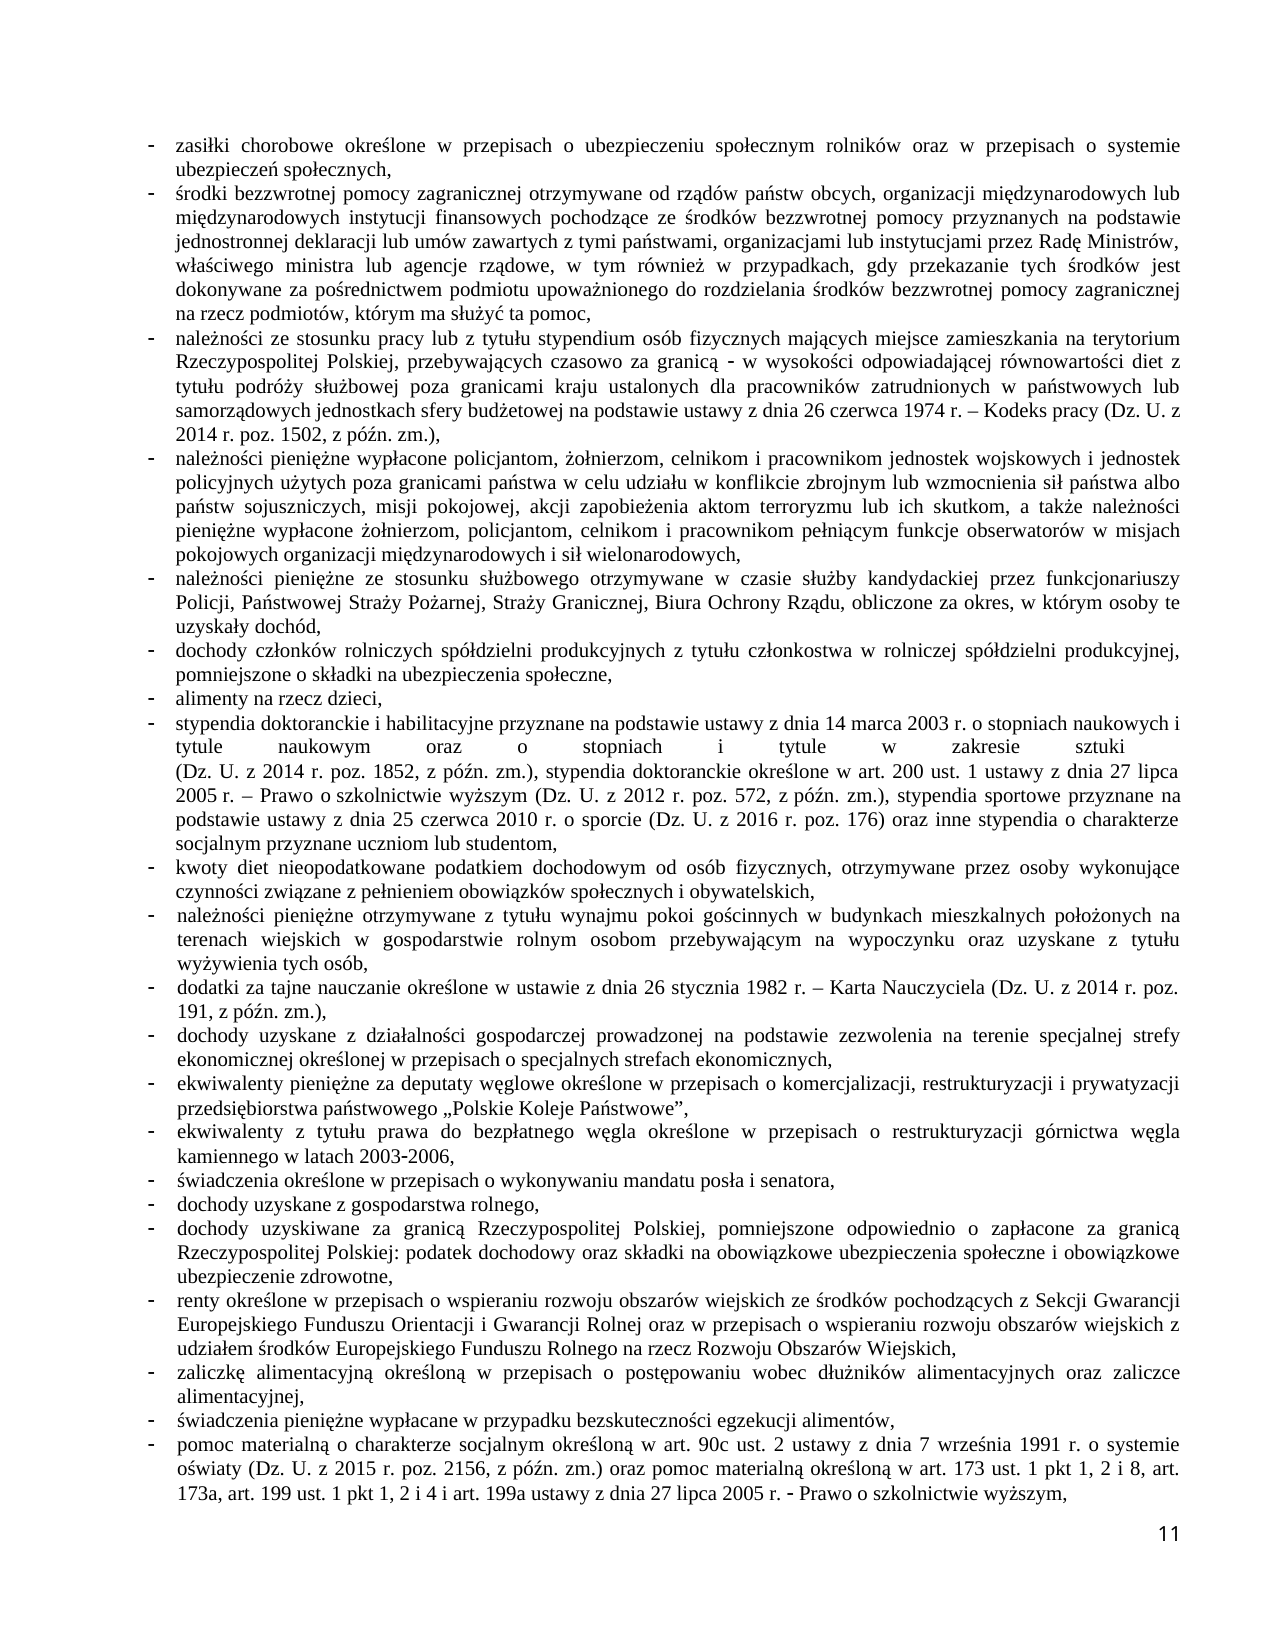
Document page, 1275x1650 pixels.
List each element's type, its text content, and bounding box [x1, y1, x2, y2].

text dochody uzyskane z gospodarstwa rolnego, [148, 1192, 1181, 1216]
text dochody uzyskane z działalności gospodarczej prowadzonej na podstawie zezwolenia na terenie specjalnej strefy ekonomicznej określonej w przepisach o specjalnych strefach ekonomicznych, [148, 1023, 1181, 1071]
text renty określone w przepisach o wspieraniu rozwoju obszarów wiejskich ze środków pochodzących z Sekcji Gwarancji Europejskiego Funduszu Orientacji i Gwarancji Rolnej oraz w przepisach o wspieraniu rozwoju obszarów wiejskich z udziałem środków Europejskiego Funduszu Rolnego na rzecz Rozwoju Obszarów Wiejskich, [148, 1288, 1181, 1360]
text zasiłki chorobowe określone w przepisach o ubezpieczeniu społecznym rolników oraz w przepisach o systemie ubezpieczeń społecznych, [148, 133, 1181, 181]
text należności pieniężne wypłacone policjantom, żołnierzom, celnikom i pracownikom jednostek wojskowych i jednostek policyjnych użytych poza granicami państwa w celu udziału w konflikcie zbrojnym lub wzmocnienia sił państwa albo państw sojuszniczych, misji pokojowej, akcji zapobieżenia aktom terroryzmu lub ich skutkom, a także należności pieniężne wypłacone żołnierzom, policjantom, celnikom i pracownikom pełniącym funkcje obserwatorów w misjach pokojowych organizacji międzynarodowych i sił wielonarodowych, [148, 446, 1181, 566]
text środki bezzwrotnej pomocy zagranicznej otrzymywane od rządów państw obcych, organizacji międzynarodowych lub międzynarodowych instytucji finansowych pochodzące ze środków bezzwrotnej pomocy przyznanych na podstawie jednostronnej deklaracji lub umów zawartych z tymi państwami, organizacjami lub instytucjami przez Radę Ministrów, właściwego ministra lub agencje rządowe, w tym również w przypadkach, gdy przekazanie tych środków jest dokonywane za pośrednictwem podmiotu upoważnionego do rozdzielania środków bezzwrotnej pomocy zagranicznej na rzecz podmiotów, którym ma służyć ta pomoc, [148, 181, 1181, 325]
text dochody uzyskiwane za granicą Rzeczypospolitej Polskiej, pomniejszone odpowiednio o zapłacone za granicą Rzeczypospolitej Polskiej: podatek dochodowy oraz składki na obowiązkowe ubezpieczenia społeczne i obowiązkowe ubezpieczenie zdrowotne, [148, 1216, 1181, 1288]
text dochody członków rolniczych spółdzielni produkcyjnych z tytułu członkostwa w rolniczej spółdzielni produkcyjnej, pomniejszone o składki na ubezpieczenia społeczne, [148, 638, 1181, 686]
text dodatki za tajne nauczanie określone w ustawie z dnia 26 stycznia 1982 r. – Karta Nauczyciela (Dz. U. z 2014 r. poz. 191, z późn. zm.), [148, 975, 1181, 1023]
text stypendia doktoranckie i habilitacyjne przyznane na podstawie ustawy z dnia 14 marca 2003 r. o stopniach naukowych i tytule naukowym oraz o stopniach i tytule w zakresie sztuki (Dz. U. z 2014 r. poz. 1852, z późn. zm.), stypendia doktoranckie określone w art. 200 ust. 1 ustawy z dnia 27 lipca 2005 r. – Prawo o szkolnictwie wyższym (Dz. U. z 2012 r. poz. 572, z późn. zm.), stypendia sportowe przyznane na podstawie ustawy z dnia 25 czerwca 2010 r. o sporcie (Dz. U. z 2016 r. poz. 176) oraz inne stypendia o charakterze socjalnym przyznane uczniom lub studentom, [148, 710, 1181, 855]
text należności pieniężne otrzymywane z tytułu wynajmu pokoi gościnnych w budynkach mieszkalnych położonych na terenach wiejskich w gospodarstwie rolnym osobom przebywającym na wypoczynku oraz uzyskane z tytułu wyżywienia tych osób, [148, 903, 1181, 975]
text ekwiwalenty pieniężne za deputaty węglowe określone w przepisach o komercjalizacji, restrukturyzacji i prywatyzacji przedsiębiorstwa państwowego „Polskie Koleje Państwowe”, [148, 1071, 1181, 1119]
text zaliczkę alimentacyjną określoną w przepisach o postępowaniu wobec dłużników alimentacyjnych oraz zaliczce alimentacyjnej, [148, 1360, 1181, 1408]
text należności ze stosunku pracy lub z tytułu stypendium osób fizycznych mających miejsce zamieszkania na terytorium Rzeczypospolitej Polskiej, przebywających czasowo za granicą w wysokości odpowiadającej równowartości diet z tytułu podróży służbowej poza granicami kraju ustalonych dla pracowników zatrudnionych w państwowych lub samorządowych jednostkach sfery budżetowej na podstawie ustawy z dnia 26 czerwca 1974 r. – Kodeks pracy (Dz. U. z 2014 r. poz. 1502, z późn. zm.), [148, 325, 1181, 446]
text ekwiwalenty z tytułu prawa do bezpłatnego węgla określone w przepisach o restrukturyzacji górnictwa węgla kamiennego w latach 20032006, [148, 1119, 1181, 1168]
text świadczenia pieniężne wypłacane w przypadku bezskuteczności egzekucji alimentów, [148, 1408, 1181, 1432]
text należności pieniężne ze stosunku służbowego otrzymywane w czasie służby kandydackiej przez funkcjonariuszy Policji, Państwowej Straży Pożarnej, Straży Granicznej, Biura Ochrony Rządu, obliczone za okres, w którym osoby te uzyskały dochód, [148, 566, 1181, 638]
text alimenty na rzecz dzieci, [148, 686, 1181, 710]
text kwoty diet nieopodatkowane podatkiem dochodowym od osób fizycznych, otrzymywane przez osoby wykonujące czynności związane z pełnieniem obowiązków społecznych i obywatelskich, [148, 855, 1181, 903]
text świadczenia określone w przepisach o wykonywaniu mandatu posła i senatora, [148, 1168, 1181, 1192]
text pomoc materialną o charakterze socjalnym określoną w art. 90c ust. 2 ustawy z dnia 7 września 1991 r. o systemie oświaty (Dz. U. z 2015 r. poz. 2156, z późn. zm.) oraz pomoc materialną określoną w art. 173 ust. 1 pkt 1, 2 i 8, art. 173a, art. 199 ust. 1 pkt 1, 2 i 4 i art. 199a ustawy z dnia 27 lipca 2005 r. Prawo o szkolnictwie wyższym, [148, 1432, 1181, 1504]
